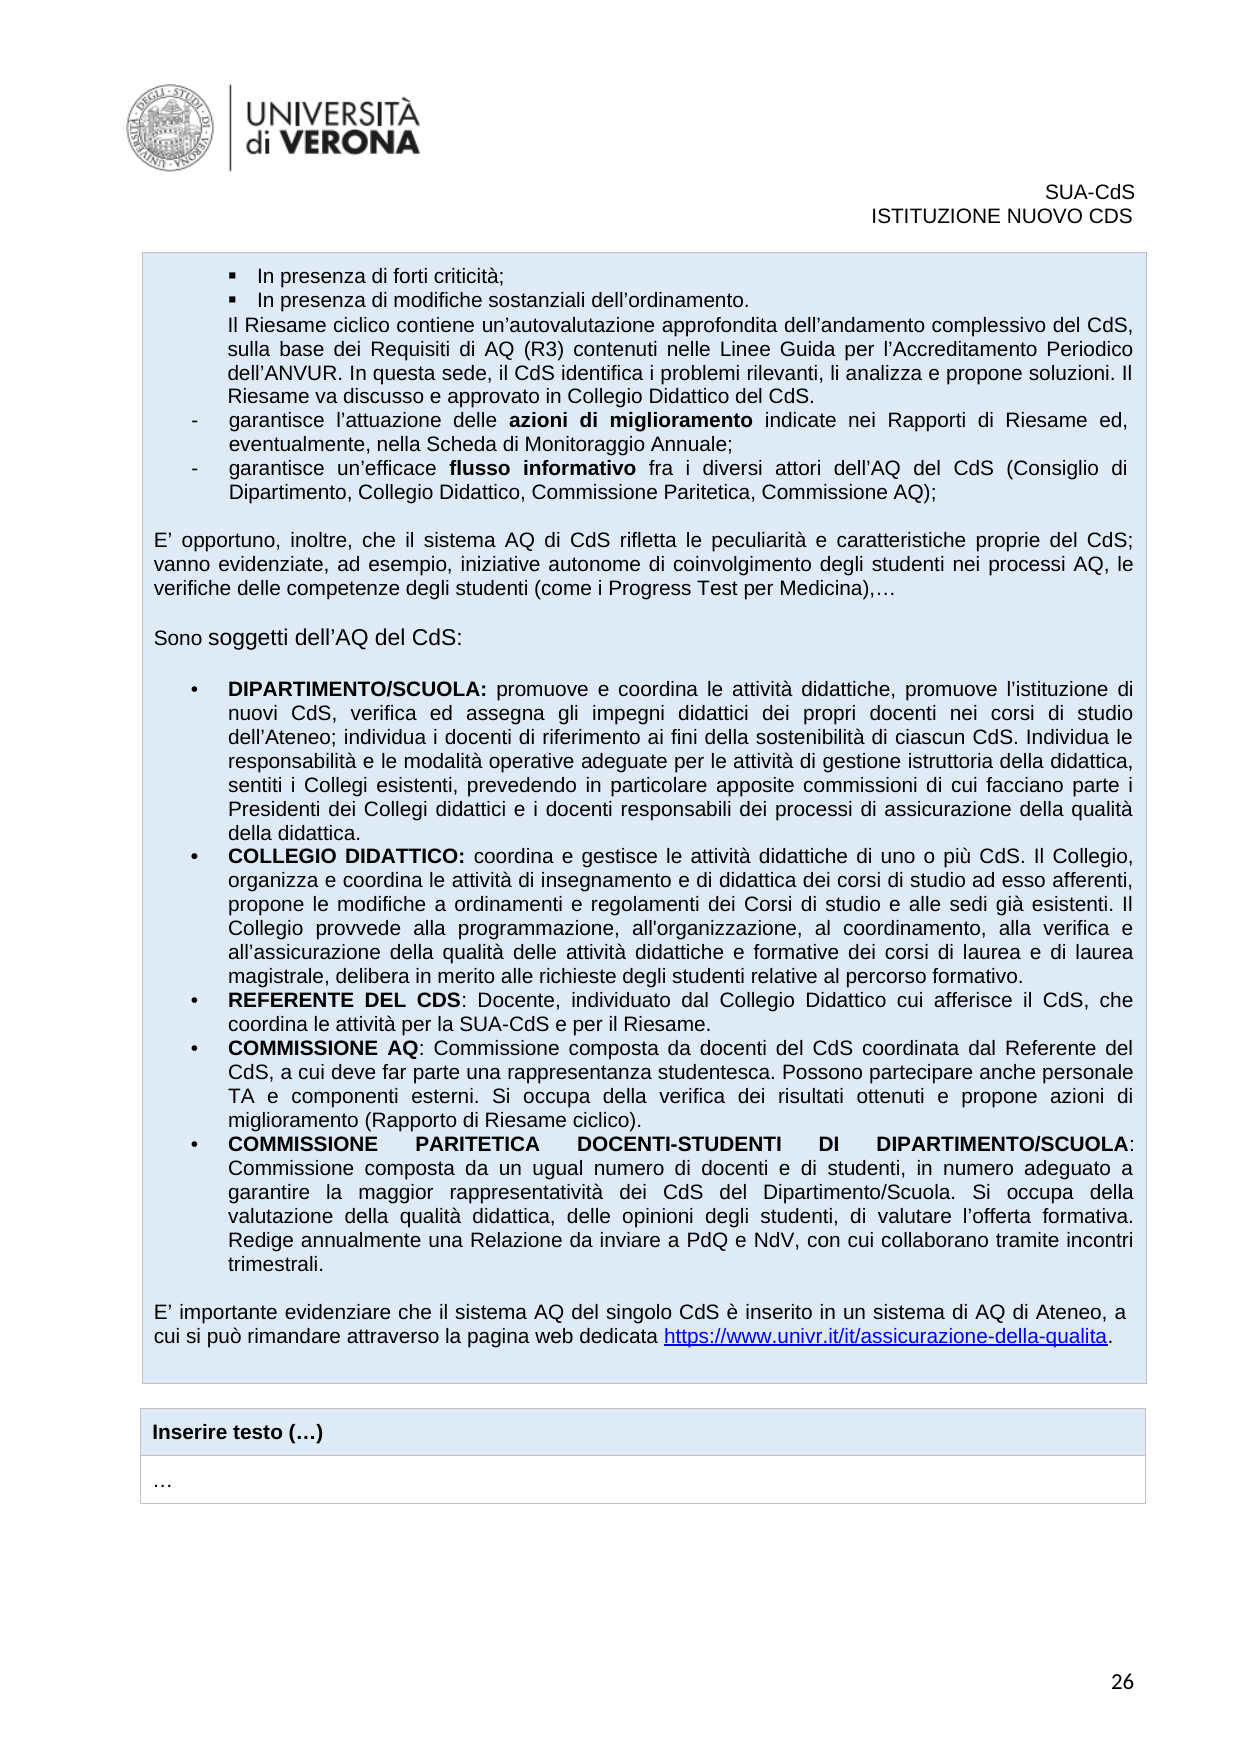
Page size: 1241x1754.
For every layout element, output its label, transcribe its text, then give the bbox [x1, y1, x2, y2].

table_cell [143, 253, 1146, 1383]
table_cell … [141, 1456, 1145, 1503]
table_header Inserire testo (…) [141, 1409, 1145, 1455]
